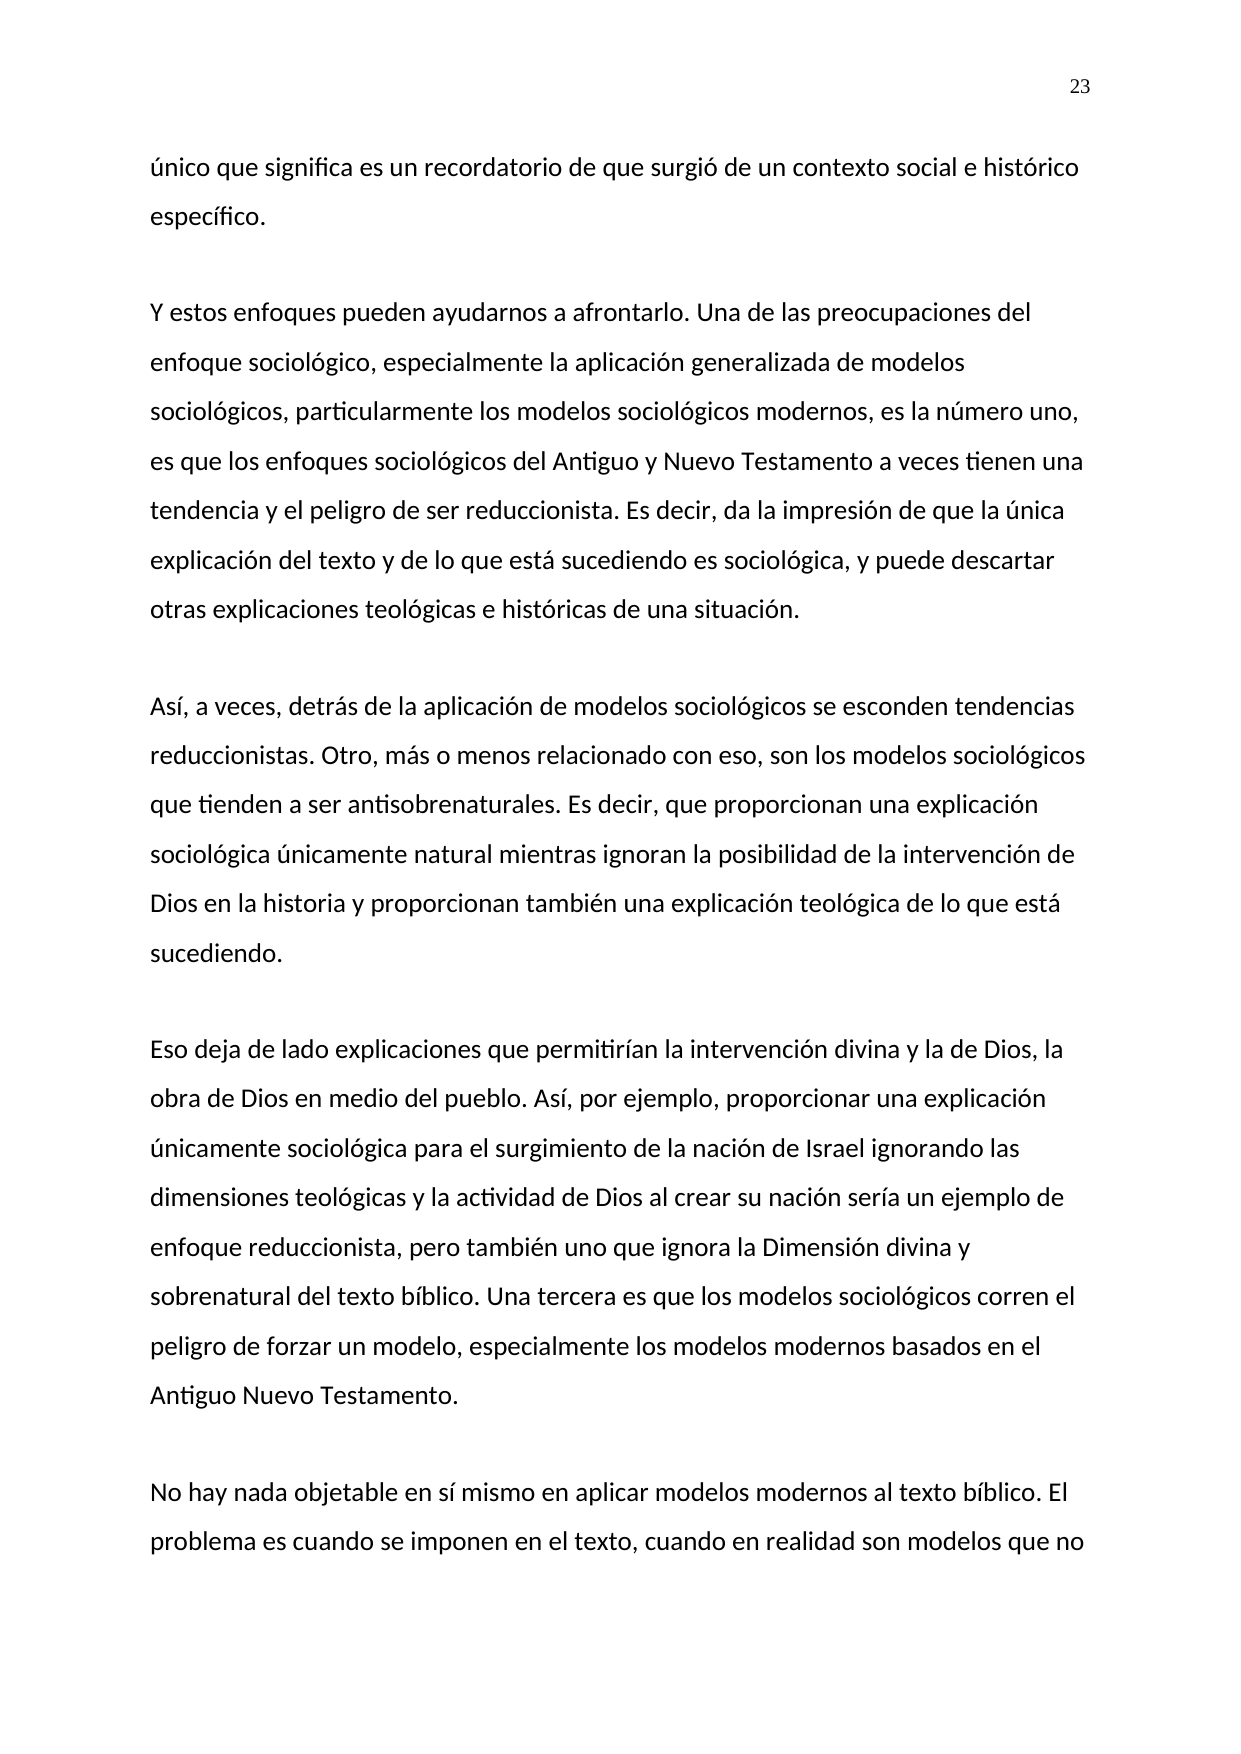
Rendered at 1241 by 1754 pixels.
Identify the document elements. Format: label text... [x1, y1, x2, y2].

text Así, a veces, detrás de la aplicación de modelos sociológicos se esconden tendencias reduccionistas. Otro, más o menos relacionado con eso, son los modelos sociológicos que tienden a ser antisobrenaturales. Es decir, que proporcionan una explicación sociológica únicamente natural mientras ignoran la posibilidad de la intervención de Dios en la historia y proporcionan también una explicación teológica de lo que está sucediendo. [150, 689, 1090, 969]
text Y estos enfoques pueden ayudarnos a afrontarlo. Una de las preocupaciones del enfoque sociológico, especialmente la aplicación generalizada de modelos sociológicos, particularmente los modelos sociológicos modernos, es la número uno, es que los enfoques sociológicos del Antiguo y Nuevo Testamento a veces tienen una tendencia y el peligro de ser reduccionista. Es decir, da la impresión de que la única explicación del texto y de lo que está sucediendo es sociológica, y puede descartar otras explicaciones teológicas e históricas de una situación. [150, 296, 1090, 626]
text Eso deja de lado explicaciones que permitirían la intervención divina y la de Dios, la obra de Dios en medio del pueblo. Así, por ejemplo, proporcionar una explicación únicamente sociológica para el surgimiento de la nación de Israel ignorando las dimensiones teológicas y la actividad de Dios al crear su nación sería un ejemplo de enfoque reduccionista, pero también uno que ignora la Dimensión divina y sobrenatural del texto bíblico. Una tercera es que los modelos sociológicos corren el peligro de forzar un modelo, especialmente los modelos modernos basados en el Antiguo Nuevo Testamento. [150, 1032, 1090, 1412]
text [150, 1475, 1090, 1557]
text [150, 150, 1090, 232]
